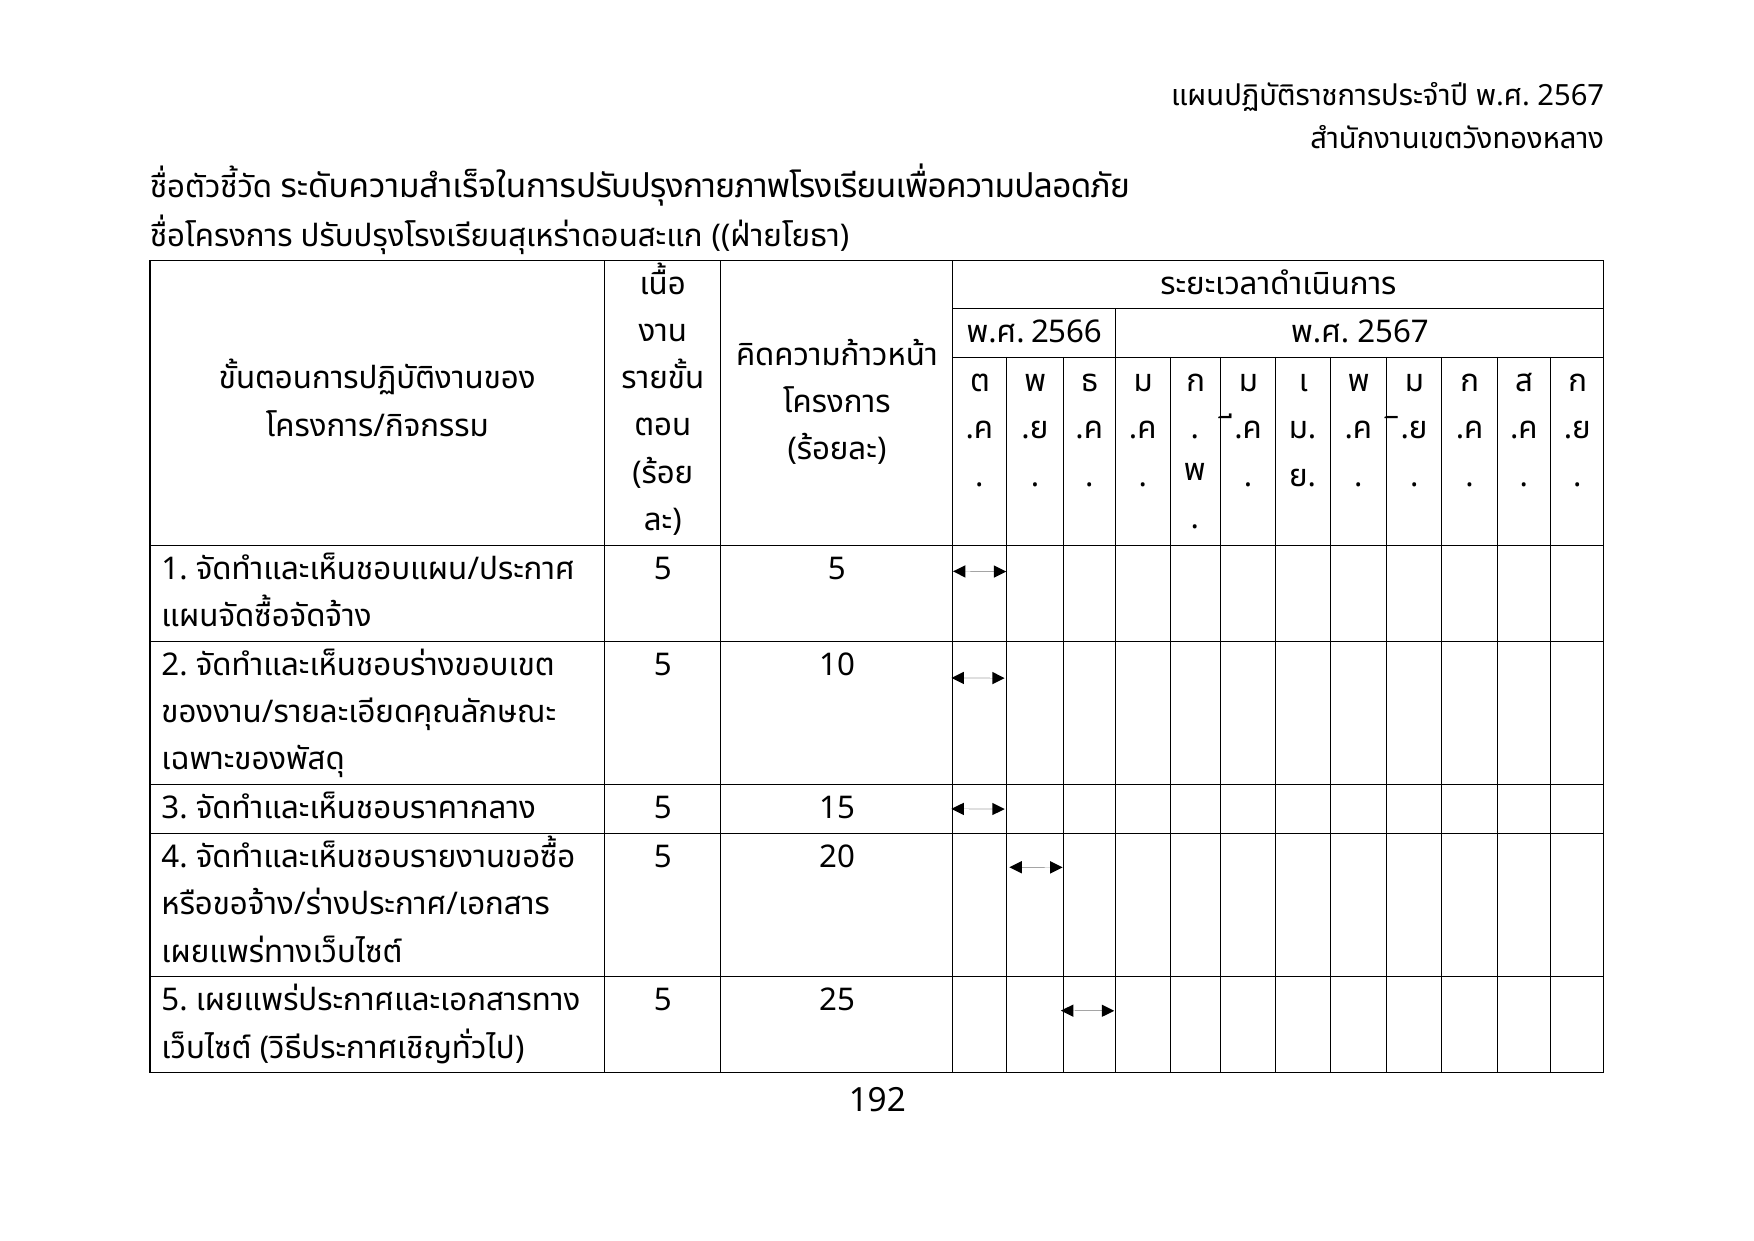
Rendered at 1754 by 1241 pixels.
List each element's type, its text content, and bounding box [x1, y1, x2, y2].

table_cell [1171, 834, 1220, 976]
table_cell [1387, 785, 1441, 833]
table_cell 5 [605, 546, 720, 641]
table_cell [1116, 546, 1170, 641]
text ชื่อตัวชี้วัด ระดับความสำเร็จในการปรับปรุงกายภาพโรงเรียนเพื่อความปลอดภัย [150, 162, 1604, 212]
table_cell [1331, 785, 1386, 833]
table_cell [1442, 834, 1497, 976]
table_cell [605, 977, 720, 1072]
table_cell ก.ค. [1442, 358, 1497, 545]
table_cell [953, 642, 1006, 784]
table_cell [1064, 546, 1115, 641]
table_cell [1276, 785, 1330, 833]
table_cell ส.ค. [1498, 358, 1550, 545]
table_cell 10 [721, 642, 952, 784]
table_cell [953, 785, 1006, 833]
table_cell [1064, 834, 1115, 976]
table_cell พ.ศ. 2567 [1116, 309, 1603, 357]
table_cell [953, 546, 1006, 571]
table_cell [1221, 642, 1275, 784]
table_cell 5 [605, 642, 720, 784]
table_cell ก.ย. [1551, 358, 1603, 545]
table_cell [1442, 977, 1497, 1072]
table_cell [1276, 642, 1330, 784]
table_cell พ.ย. [1007, 358, 1063, 545]
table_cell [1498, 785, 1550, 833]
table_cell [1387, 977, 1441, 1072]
table_cell ก.พ. [1171, 358, 1220, 545]
table_cell [1331, 642, 1386, 784]
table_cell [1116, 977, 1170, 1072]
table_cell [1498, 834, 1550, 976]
table_cell [1498, 546, 1550, 641]
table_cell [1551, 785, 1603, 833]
table_cell 5 [605, 785, 720, 833]
table_cell ธ.ค. [1064, 358, 1115, 545]
table_cell [1551, 642, 1603, 784]
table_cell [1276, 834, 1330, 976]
table_cell มิ.ย. [1387, 358, 1441, 545]
table_cell [1442, 642, 1497, 784]
table_header เนื้องาน รายขั้นตอน (ร้อยละ) [605, 261, 720, 545]
table_cell [1116, 642, 1170, 784]
table_cell 15 [721, 785, 952, 833]
table_cell [1498, 642, 1550, 784]
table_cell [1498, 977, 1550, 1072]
table_cell พ.ค. [1331, 358, 1386, 545]
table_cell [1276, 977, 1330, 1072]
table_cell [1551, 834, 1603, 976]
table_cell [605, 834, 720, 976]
table_cell [1442, 785, 1497, 833]
table_cell [1387, 546, 1441, 641]
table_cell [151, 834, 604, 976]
table_cell มี.ค. [1221, 358, 1275, 545]
table_cell [1171, 642, 1220, 784]
table_cell [1171, 546, 1220, 641]
table_cell พ.ศ. 2566 [953, 309, 1115, 357]
table_cell [1276, 546, 1330, 641]
table_cell [1221, 546, 1275, 641]
table_cell [1064, 785, 1115, 833]
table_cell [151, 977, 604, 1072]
table_cell [1171, 785, 1220, 833]
table_cell 3. จัดทำและเห็นชอบราคากลาง [151, 785, 604, 833]
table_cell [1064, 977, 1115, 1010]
table_cell [953, 572, 1006, 641]
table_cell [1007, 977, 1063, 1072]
table_cell [1007, 642, 1063, 784]
table_cell 2. จัดทำและเห็นชอบร่างขอบเขตของงาน/รายละเอียดคุณลักษณะเฉพาะของพัสดุ [151, 642, 604, 784]
table_cell [1221, 785, 1275, 833]
table_cell [1007, 785, 1063, 833]
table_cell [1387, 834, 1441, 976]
table_cell 5 [721, 546, 952, 641]
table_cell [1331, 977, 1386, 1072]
table_cell [1387, 642, 1441, 784]
table_cell ม.ค. [1116, 358, 1170, 545]
table_cell [1551, 546, 1603, 641]
table_cell [1331, 546, 1386, 641]
table_header ขั้นตอนการปฏิบัติงานของโครงการ/กิจกรรม [151, 261, 604, 545]
table_cell [1064, 642, 1115, 784]
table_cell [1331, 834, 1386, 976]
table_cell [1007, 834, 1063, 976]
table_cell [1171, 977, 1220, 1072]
table_cell เม.ย. [1276, 358, 1330, 545]
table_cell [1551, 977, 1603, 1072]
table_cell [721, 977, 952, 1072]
table_cell [1007, 546, 1063, 641]
table_cell ต.ค. [953, 358, 1006, 545]
table_header คิดความก้าวหน้าโครงการ (ร้อยละ) [721, 261, 952, 545]
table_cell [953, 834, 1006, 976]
text ชื่อโครงการ ปรับปรุงโรงเรียนสุเหร่าดอนสะแก ((ฝ่ายโยธา) [150, 212, 1604, 260]
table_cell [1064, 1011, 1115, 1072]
table_cell 1. จัดทำและเห็นชอบแผน/ประกาศแผนจัดซื้อจัดจ้าง [151, 546, 604, 641]
table_header ระยะเวลาดำเนินการ [953, 261, 1603, 308]
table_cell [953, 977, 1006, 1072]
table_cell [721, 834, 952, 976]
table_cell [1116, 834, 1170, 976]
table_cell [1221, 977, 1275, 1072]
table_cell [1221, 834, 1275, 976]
table_cell [1116, 785, 1170, 833]
table_cell [1442, 546, 1497, 641]
